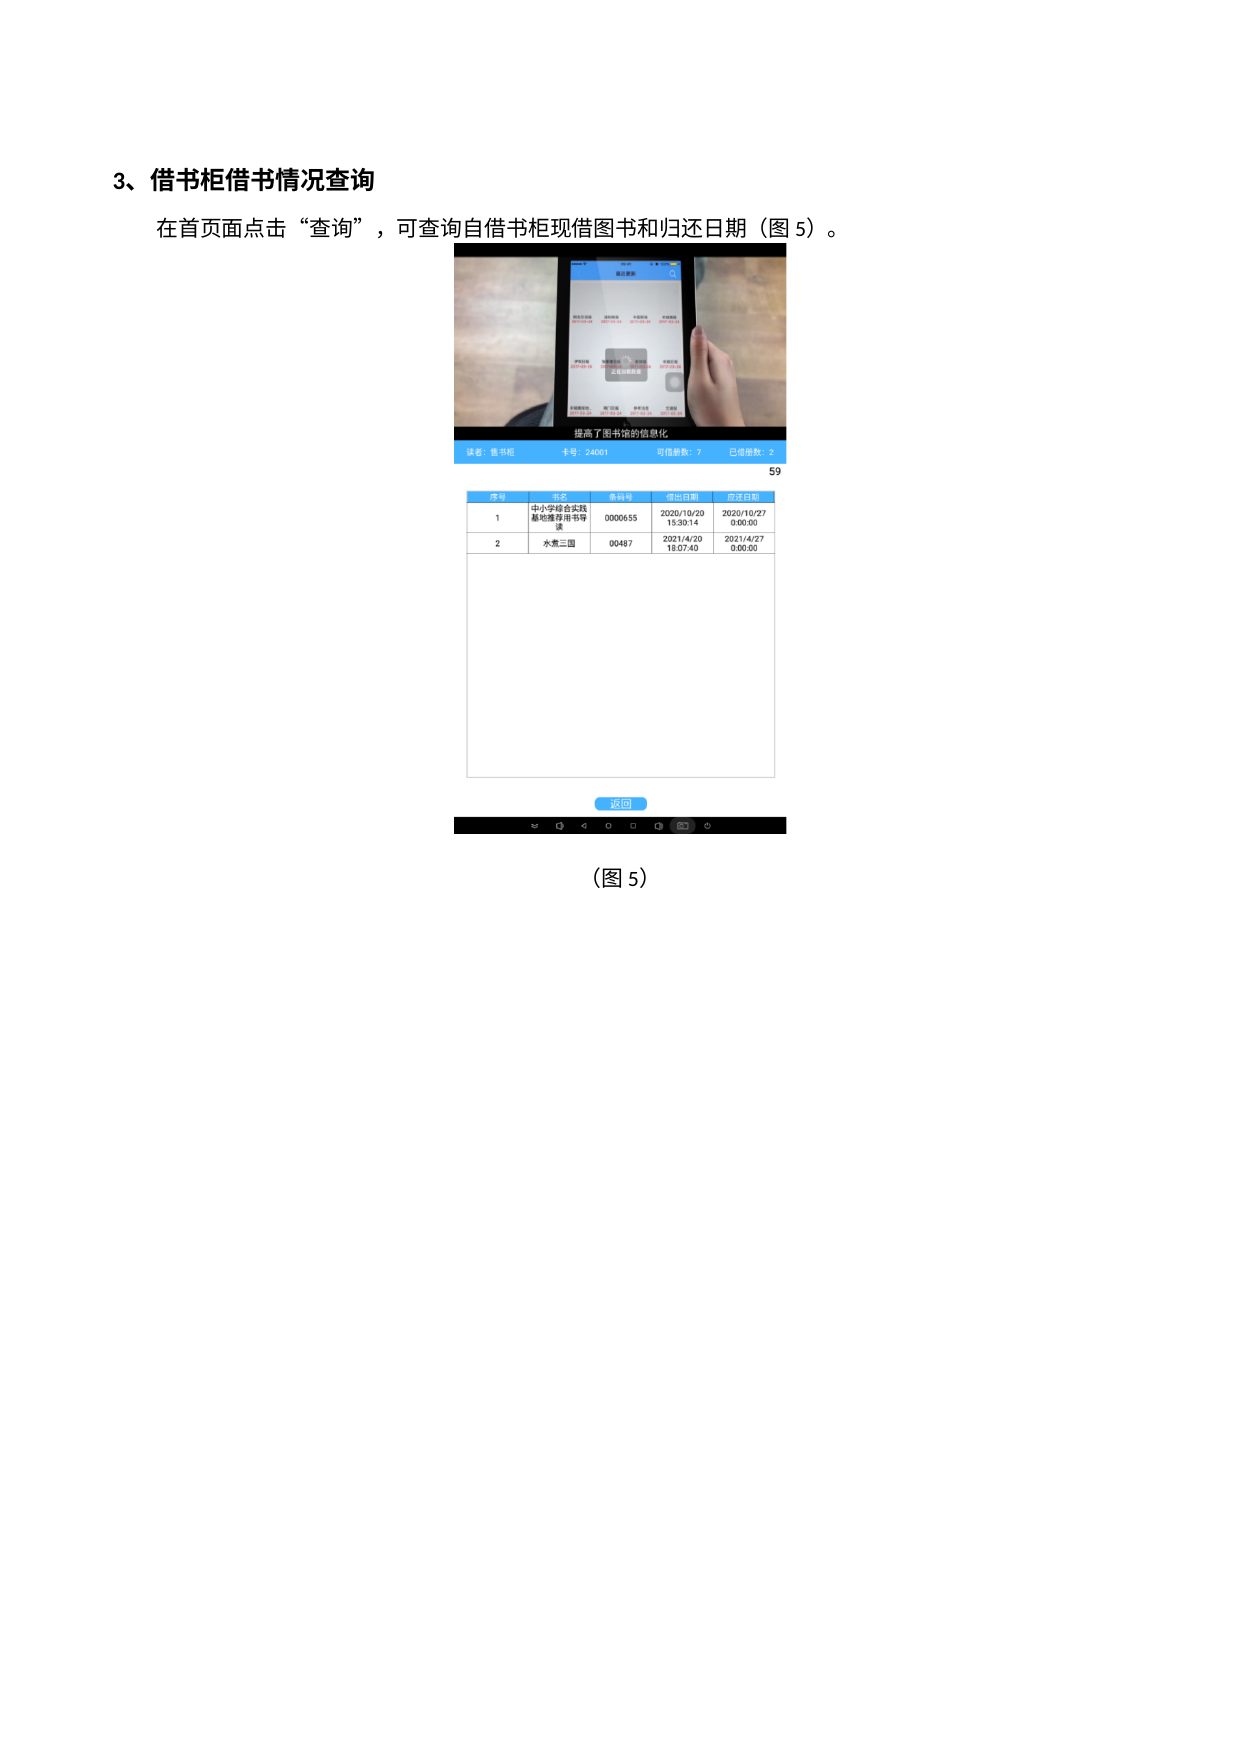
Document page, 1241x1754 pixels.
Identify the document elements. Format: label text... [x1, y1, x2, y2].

picture [454, 243, 787, 834]
text 在首页面点击“查询”，可查询自借书柜现借图书和归还日期（图5）。 [112, 211, 1128, 243]
text 3、借书柜借书情况查询 [112, 146, 1128, 211]
text （图5） [112, 861, 1128, 893]
